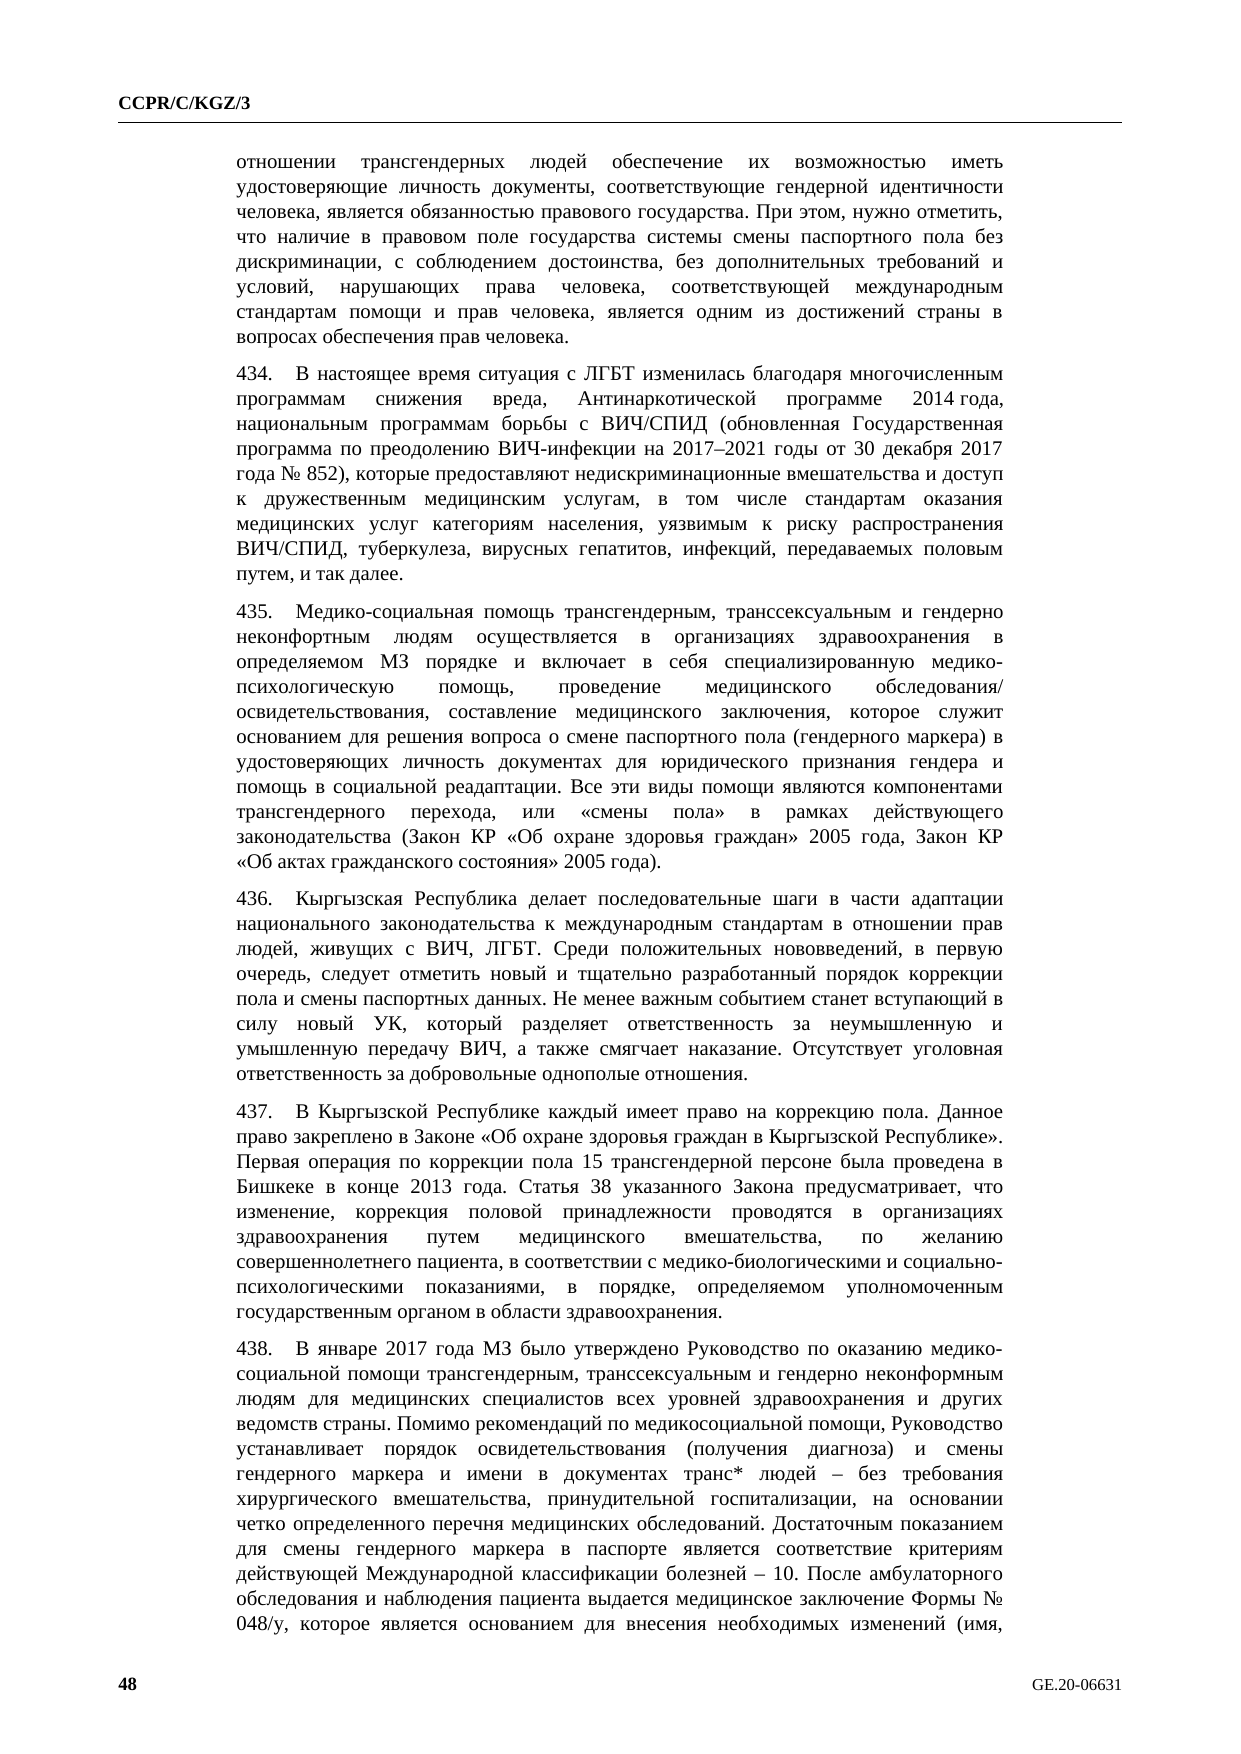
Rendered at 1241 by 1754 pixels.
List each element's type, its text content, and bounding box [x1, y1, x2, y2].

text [236, 1335, 1004, 1635]
text 437. В Кыргызской Республике каждый имеет право на коррекцию пола. Данное право закреплено в Законе «Об охране здоровья граждан в Кыргызской Республике». Первая операция по коррекции пола 15 трансгендерной персоне была проведена в Бишкеке в конце 2013 года. Статья 38 указанного Закона предусматривает, что изменение, коррекция половой принадлежности проводятся в организациях здравоохранения путем медицинского вмешательства, по желанию совершеннолетнего пациента, в соответствии с медико-биологическими и социально-психологическими показаниями, в порядке, определяемом уполномоченным государственным органом в области здравоохранения. [236, 1098, 1004, 1323]
text 436. Кыргызская Республика делает последовательные шаги в части адаптации национального законодательства к международным стандартам в отношении прав людей, живущих с ВИЧ, ЛГБТ. Среди положительных нововведений, в первую очередь, следует отметить новый и тщательно разработанный порядок коррекции пола и смены паспортных данных. Не менее важным событием станет вступающий в силу новый УК, который разделяет ответственность за неумышленную и умышленную передачу ВИЧ, а также смягчает наказание. Отсутствует уголовная ответственность за добровольные однополые отношения. [236, 885, 1004, 1085]
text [236, 148, 1004, 348]
text 435. Медико-социальная помощь трансгендерным, транссексуальным и гендерно неконфортным людям осуществляется в организациях здравоохранения в определяемом МЗ порядке и включает в себя специализированную медико-психологическую помощь, проведение медицинского обследования/ освидетельствования, составление медицинского заключения, которое служит основанием для решения вопроса о смене паспортного пола (гендерного маркера) в удостоверяющих личность документах для юридического признания гендера и помощь в социальной реадаптации. Все эти виды помощи являются компонентами трансгендерного перехода, или «смены пола» в рамках действующего законодательства (Закон КР «Об охране здоровья граждан» 2005 года, Закон КР «Об актах гражданского состояния» 2005 года). [236, 598, 1004, 873]
text 434. В настоящее время ситуация с ЛГБТ изменилась благодаря многочисленным программам снижения вреда, Антинаркотической программе 2014 года, национальным программам борьбы с ВИЧ/СПИД (обновленная Государственная программа по преодолению ВИЧ-инфекции на 2017–2021 годы от 30 декабря 2017 года № 852), которые предоставляют недискриминационные вмешательства и доступ к дружественным медицинским услугам, в том числе стандартам оказания медицинских услуг категориям населения, уязвимым к риску распространения ВИЧ/СПИД, туберкулеза, вирусных гепатитов, инфекций, передаваемых половым путем, и так далее. [236, 360, 1004, 585]
